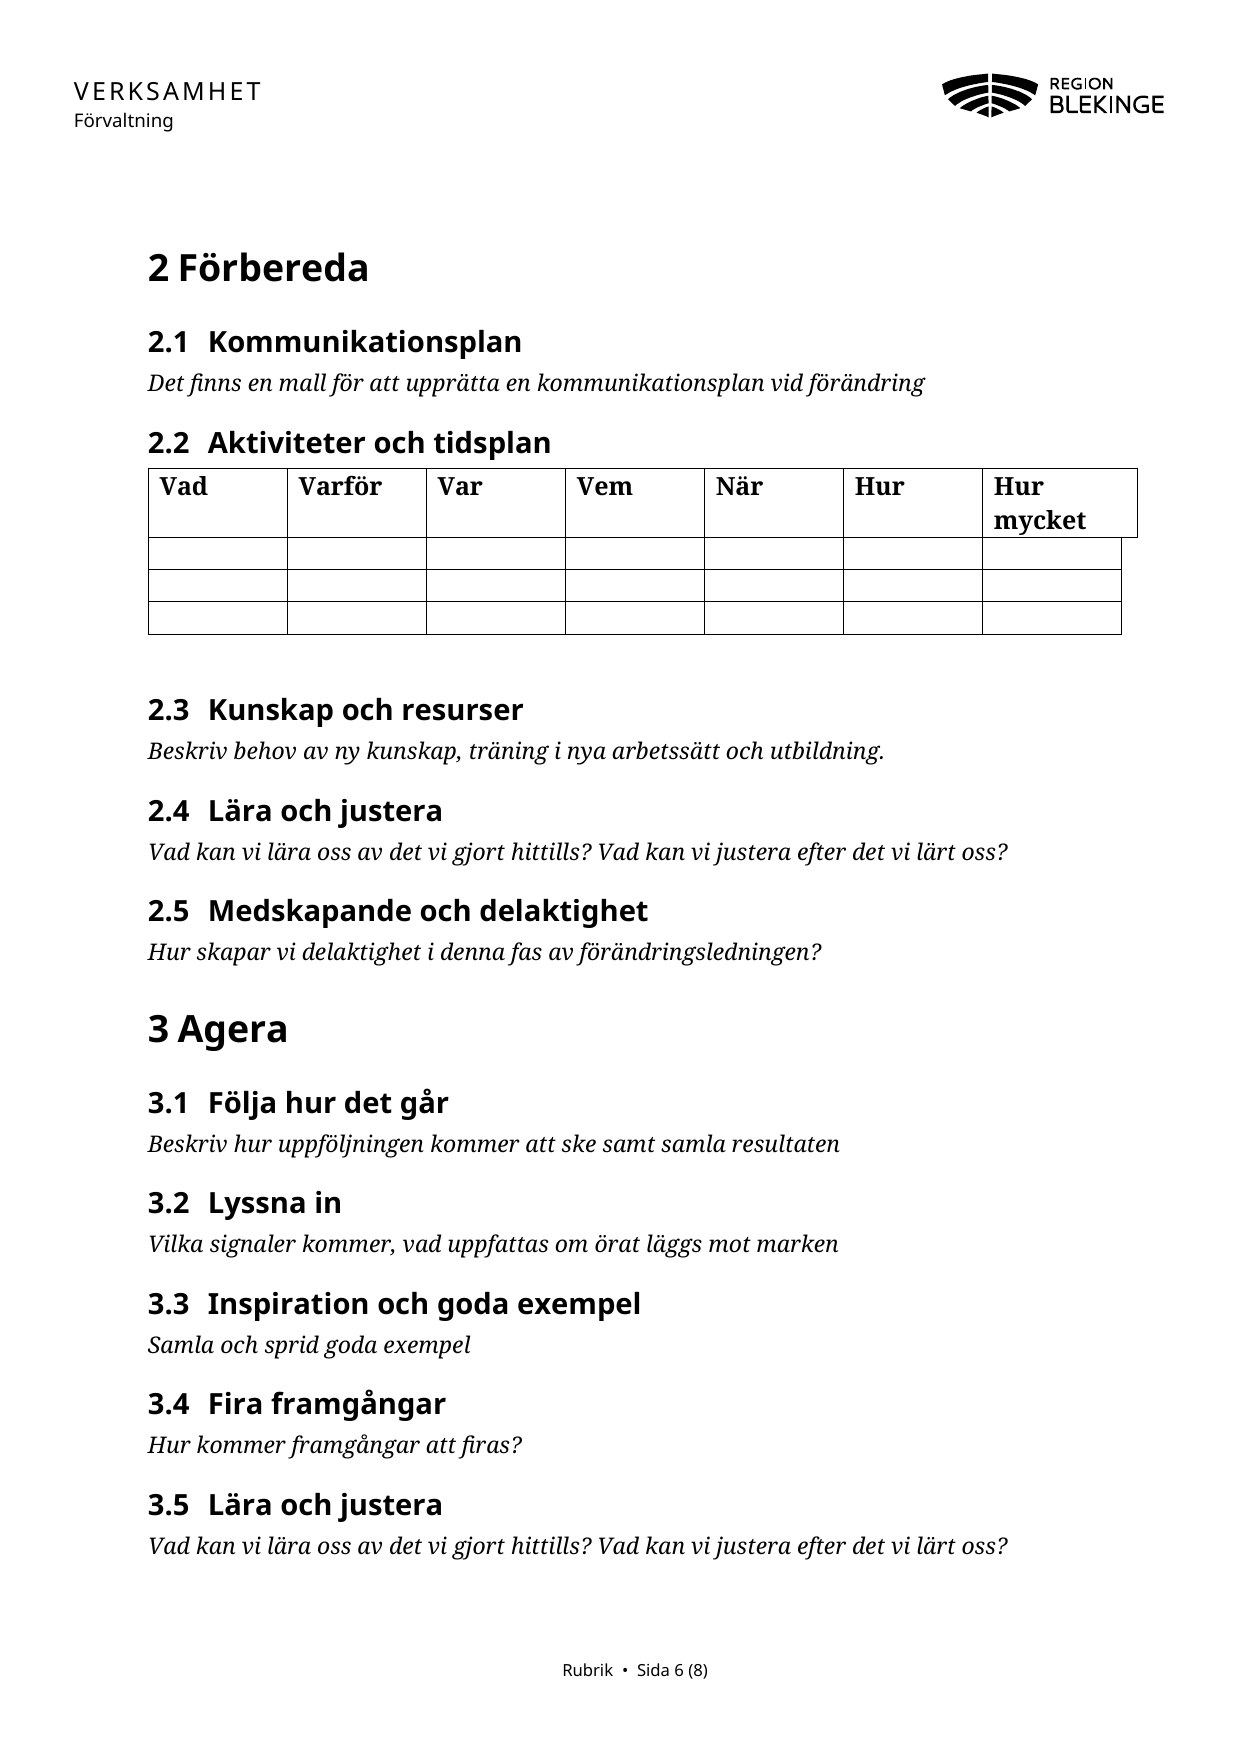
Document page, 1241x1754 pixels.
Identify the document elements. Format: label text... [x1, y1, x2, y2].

subtitle Fira framgångar [148, 1383, 1122, 1423]
table_header Hur mycket [983, 469, 1137, 537]
table_cell [983, 570, 1121, 601]
table_cell [844, 570, 982, 601]
table_cell [288, 570, 426, 601]
text Vilka signaler kommer, vad uppfattas om örat läggs mot marken [148, 1228, 1122, 1259]
table_cell [288, 602, 426, 633]
text Vad kan vi lära oss av det vi gjort hittills? Vad kan vi justera efter det vi lärt oss? [148, 836, 1122, 867]
table_cell [427, 570, 565, 601]
subtitle Lära och justera [148, 790, 1122, 830]
table_header Varför [288, 469, 426, 537]
table_header Vem [566, 469, 704, 537]
table_cell [566, 570, 704, 601]
text Beskriv behov av ny kunskap, träning i nya arbetssätt och utbildning. [148, 735, 1122, 766]
table_cell [844, 602, 982, 633]
table_cell [983, 538, 1121, 569]
table_cell [149, 602, 287, 633]
subtitle Följa hur det går [148, 1082, 1122, 1122]
subtitle Kommunikationsplan [148, 321, 1122, 361]
table_cell [427, 538, 565, 569]
table_cell [983, 602, 1121, 633]
text Vad kan vi lära oss av det vi gjort hittills? Vad kan vi justera efter det vi lärt oss? [148, 1530, 1122, 1561]
table_cell [705, 570, 843, 601]
text Beskriv hur uppföljningen kommer att ske samt samla resultaten [148, 1128, 1122, 1159]
table_cell [566, 538, 704, 569]
subtitle Agera [148, 999, 1122, 1053]
table_header Vad [149, 469, 287, 537]
table_header Var [427, 469, 565, 537]
table_cell [566, 602, 704, 633]
table_cell [149, 538, 287, 569]
table_cell [705, 602, 843, 633]
table_cell [149, 570, 287, 601]
table_cell [427, 602, 565, 633]
table_header När [705, 469, 843, 537]
subtitle Förbereda [148, 238, 1122, 292]
table_header Hur [844, 469, 982, 537]
text Hur kommer framgångar att firas? [148, 1429, 1122, 1460]
text Det finns en mall för att upprätta en kommunikationsplan vid förändring [148, 367, 1122, 398]
subtitle Kunskap och resurser [148, 689, 1122, 729]
text Samla och sprid goda exempel [148, 1329, 1122, 1360]
subtitle Lyssna in [148, 1182, 1122, 1222]
table_cell [844, 538, 982, 569]
subtitle Medskapande och delaktighet [148, 891, 1122, 930]
table_cell [288, 538, 426, 569]
subtitle Inspiration och goda exempel [148, 1283, 1122, 1323]
subtitle Aktiviteter och tidsplan [148, 422, 1122, 462]
text Hur skapar vi delaktighet i denna fas av förändringsledningen? [148, 936, 1122, 967]
subtitle Lära och justera [148, 1484, 1122, 1524]
table_cell [705, 538, 843, 569]
